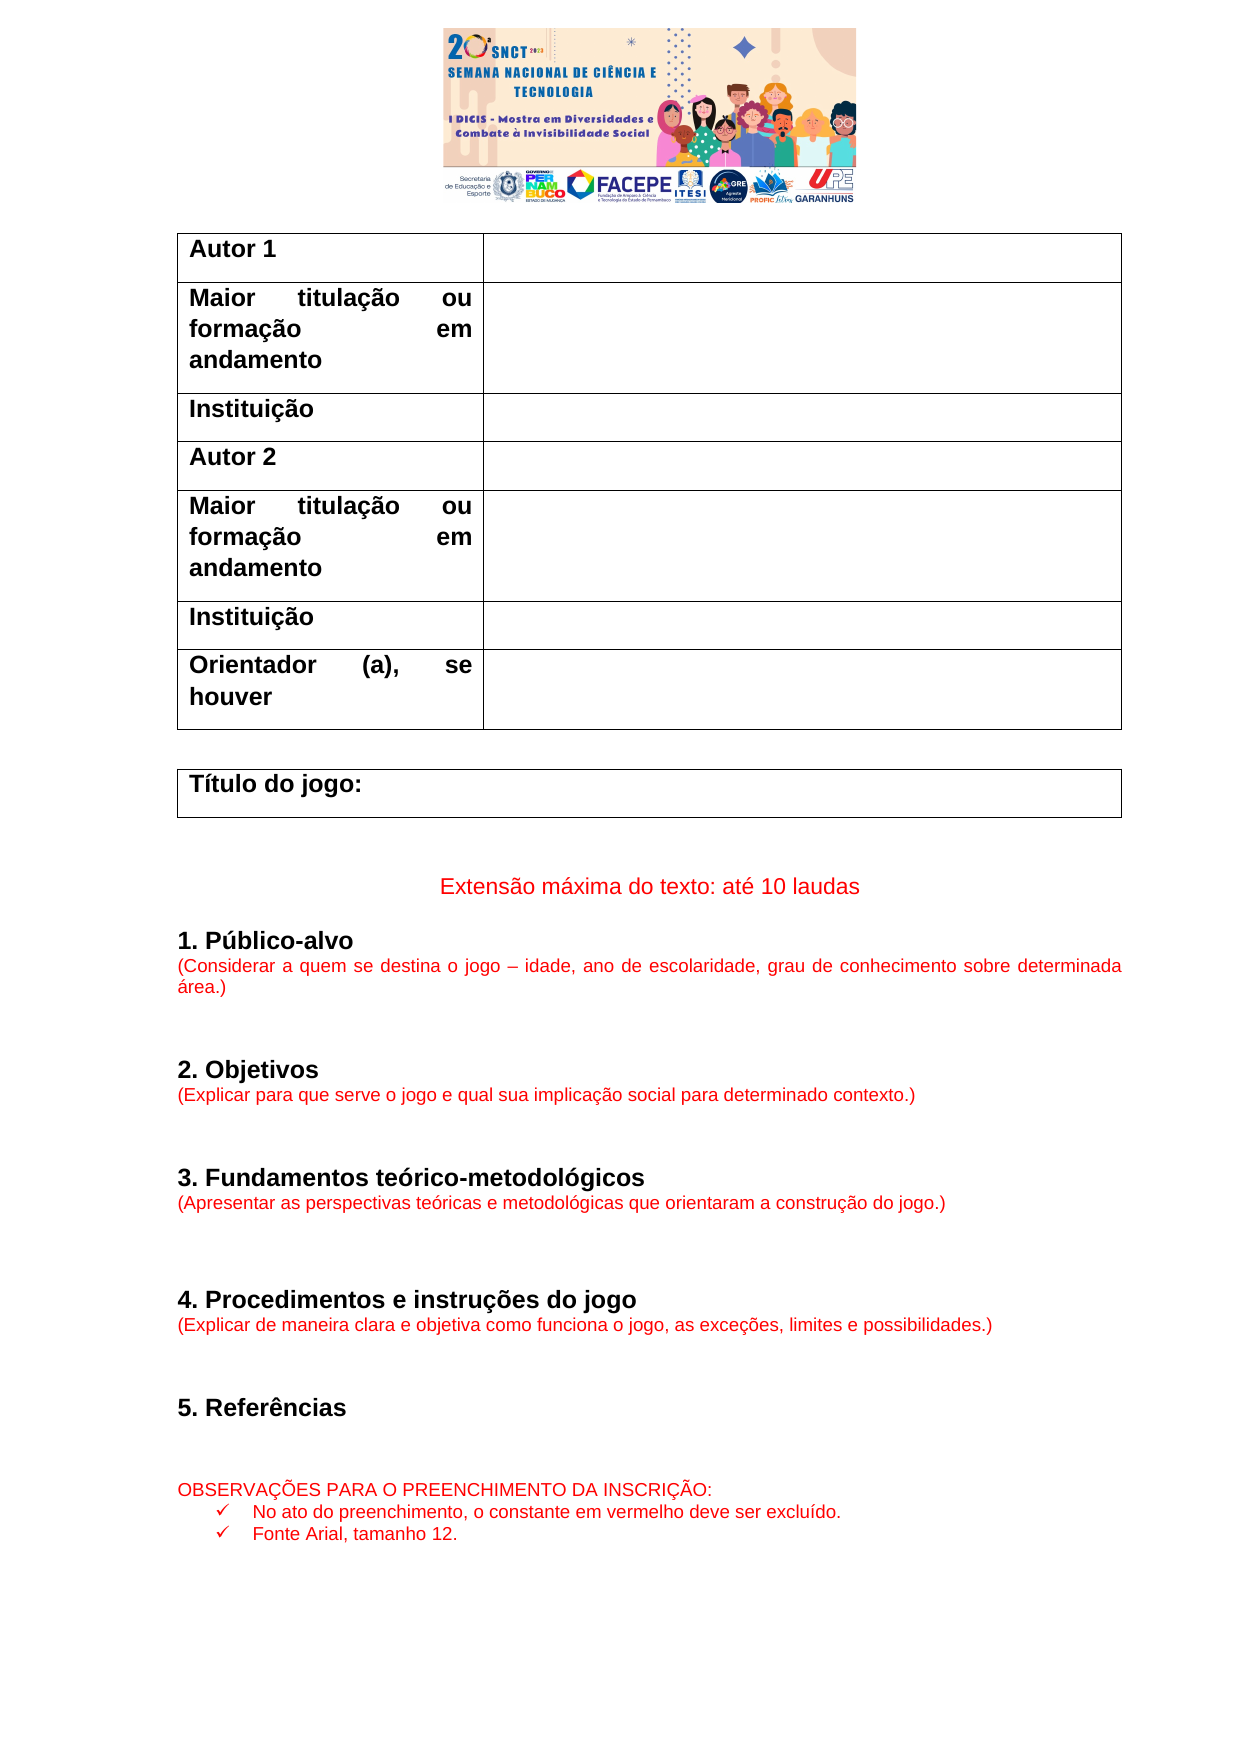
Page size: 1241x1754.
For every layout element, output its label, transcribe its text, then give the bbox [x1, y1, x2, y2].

table_cell Instituição [178, 394, 483, 441]
text (Explicar de maneira clara e objetiva como funciona o jogo, as exceções, limites e possibilidades.) [177, 1314, 1122, 1336]
table_cell Maior titulação ou formação em andamento [178, 283, 483, 392]
list Fonte Arial, tamanho 12. [215, 1522, 1122, 1544]
table_cell [484, 602, 1121, 649]
text (Explicar para que serve o jogo e qual sua implicação social para determinado contexto.) [177, 1084, 1122, 1106]
text (Considerar a quem se destina o jogo – idade, ano de escolaridade, grau de conhecimento sobre determinada área.) [177, 954, 1122, 998]
table_cell Instituição [178, 602, 483, 649]
text 5. Referências [177, 1393, 1122, 1422]
table_cell Autor 2 [178, 442, 483, 490]
table_header Autor 1 [178, 234, 483, 282]
text (Apresentar as perspectivas teóricas e metodológicas que orientaram a construção do jogo.) [177, 1192, 1122, 1213]
text 3. Fundamentos teórico-metodológicos [177, 1163, 1122, 1192]
list No ato do preenchimento, o constante em vermelho deve ser excluído. [215, 1501, 1122, 1522]
text 1. Público-alvo [177, 926, 1122, 954]
text 2. Objetivos [177, 1055, 1122, 1084]
table_cell [484, 283, 1121, 392]
text 4. Procedimentos e instruções do jogo [177, 1285, 1122, 1314]
table_cell [484, 442, 1121, 490]
table_cell [484, 491, 1121, 601]
text Extensão máxima do texto: até 10 laudas [177, 873, 1122, 899]
table_cell Maior titulação ou formação em andamento [178, 491, 483, 601]
table_cell [484, 650, 1121, 729]
table_cell [484, 394, 1121, 441]
table_cell Orientador (a), se houver [178, 650, 483, 729]
text OBSERVAÇÕES PARA O PREENCHIMENTO DA INSCRIÇÃO: [177, 1479, 1122, 1501]
table_header Título do jogo: [178, 770, 1121, 817]
table_header [484, 234, 1121, 282]
picture [443, 28, 857, 203]
